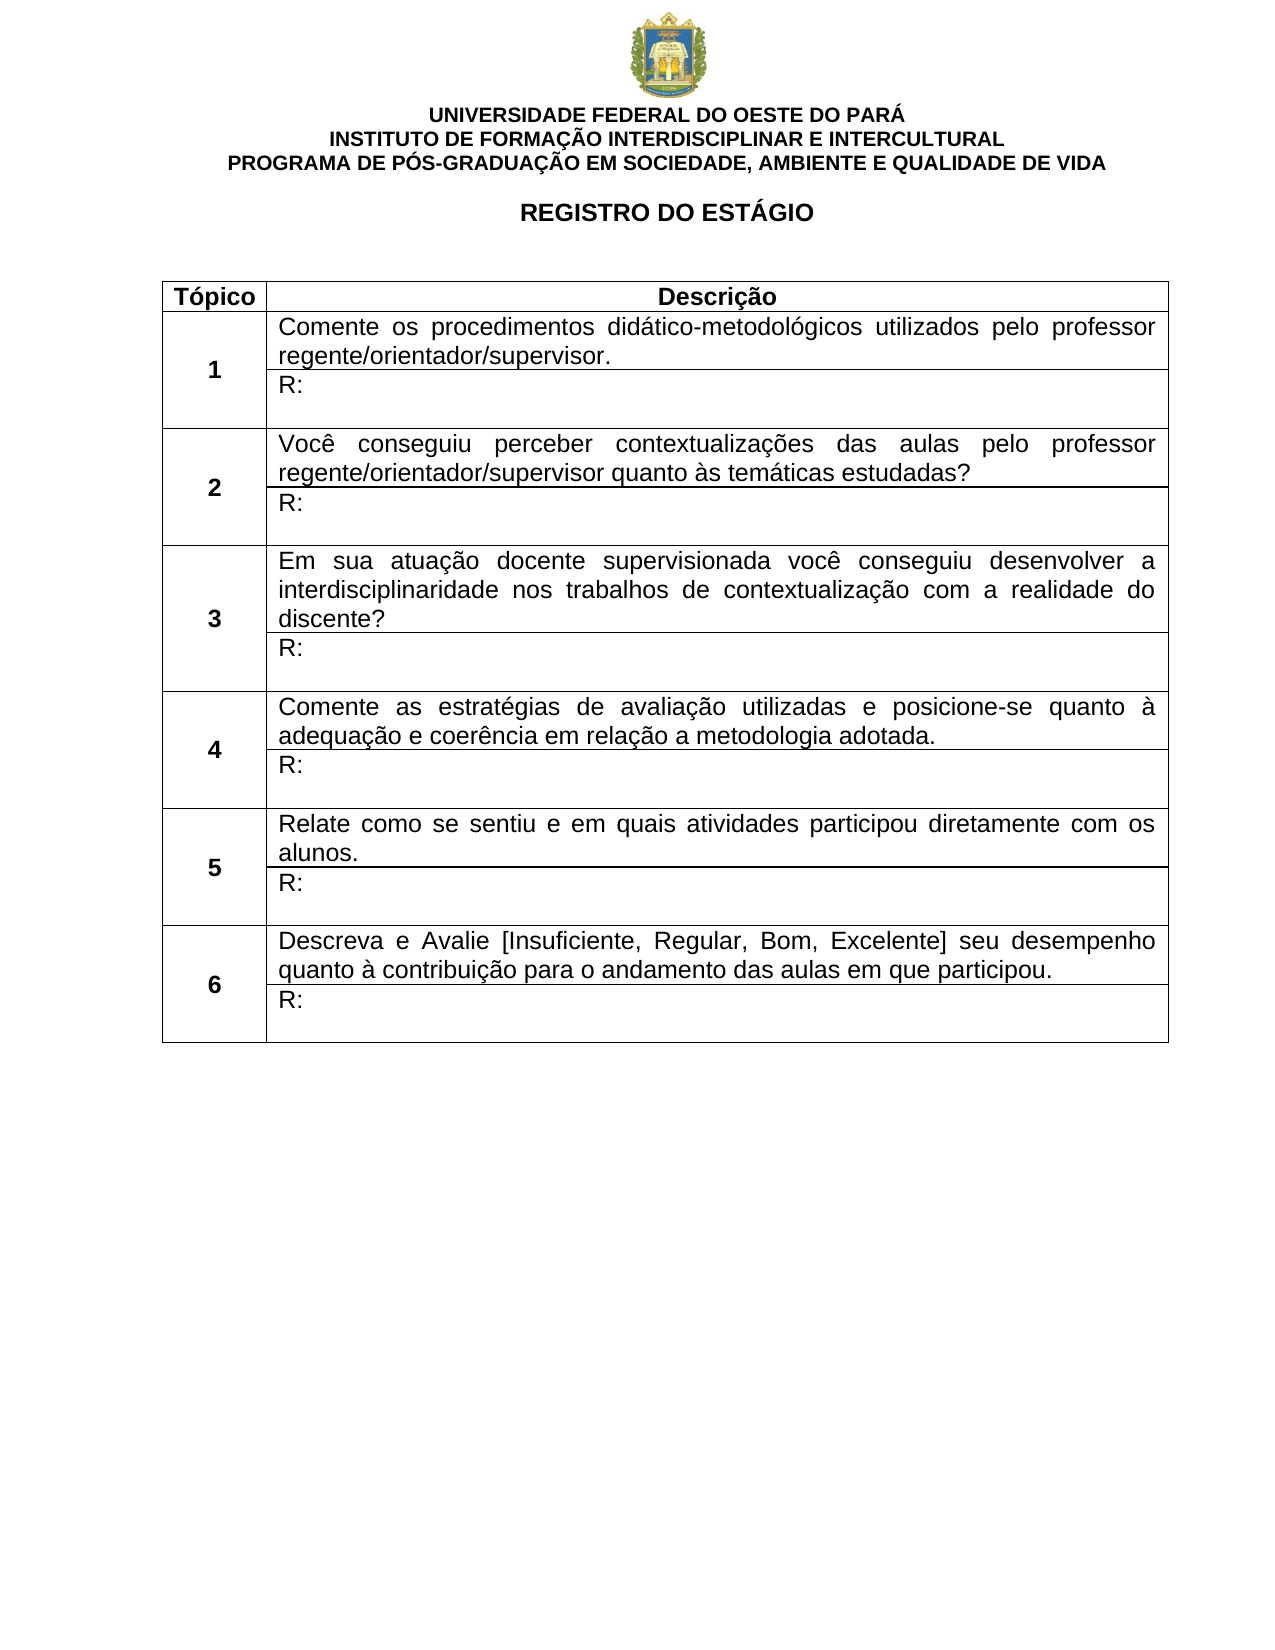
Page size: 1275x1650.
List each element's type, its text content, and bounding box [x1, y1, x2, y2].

table_cell 3 [163, 546, 266, 691]
table_cell R: [267, 985, 1168, 1042]
table_cell Comente as estratégias de avaliação utilizadas e posicione-se quanto à adequação e coerência em relação a metodologia adotada. [267, 692, 1168, 749]
table_cell R: [267, 370, 1168, 428]
table_cell Relate como se sentiu e em quais atividades participou diretamente com os alunos. [267, 809, 1168, 866]
picture [630, 12, 707, 98]
table_cell 1 [163, 312, 266, 428]
table_cell Descreva e Avalie [Insuficiente, Regular, Bom, Excelente] seu desempenho quanto à contribuição para o andamento das aulas em que participou. [267, 926, 1168, 983]
table_header Tópico [163, 282, 266, 311]
table_cell Comente os procedimentos didático-metodológicos utilizados pelo professor regente/orientador/supervisor. [267, 312, 1168, 369]
text REGISTRO DO ESTÁGIO [177, 198, 1157, 227]
table_cell Em sua atuação docente supervisionada você conseguiu desenvolver a interdisciplinaridade nos trabalhos de contextualização com a realidade do discente? [267, 546, 1168, 632]
table_cell 6 [163, 926, 266, 1042]
table_cell 5 [163, 809, 266, 925]
table_cell 4 [163, 692, 266, 808]
table_cell R: [267, 633, 1168, 691]
table_cell R: [267, 750, 1168, 808]
table_cell 2 [163, 429, 266, 545]
table_cell R: [267, 488, 1168, 545]
table_cell Você conseguiu perceber contextualizações das aulas pelo professor regente/orientador/supervisor quanto às temáticas estudadas? [267, 429, 1168, 486]
table_cell R: [267, 868, 1168, 925]
table_header Descrição [267, 282, 1168, 311]
